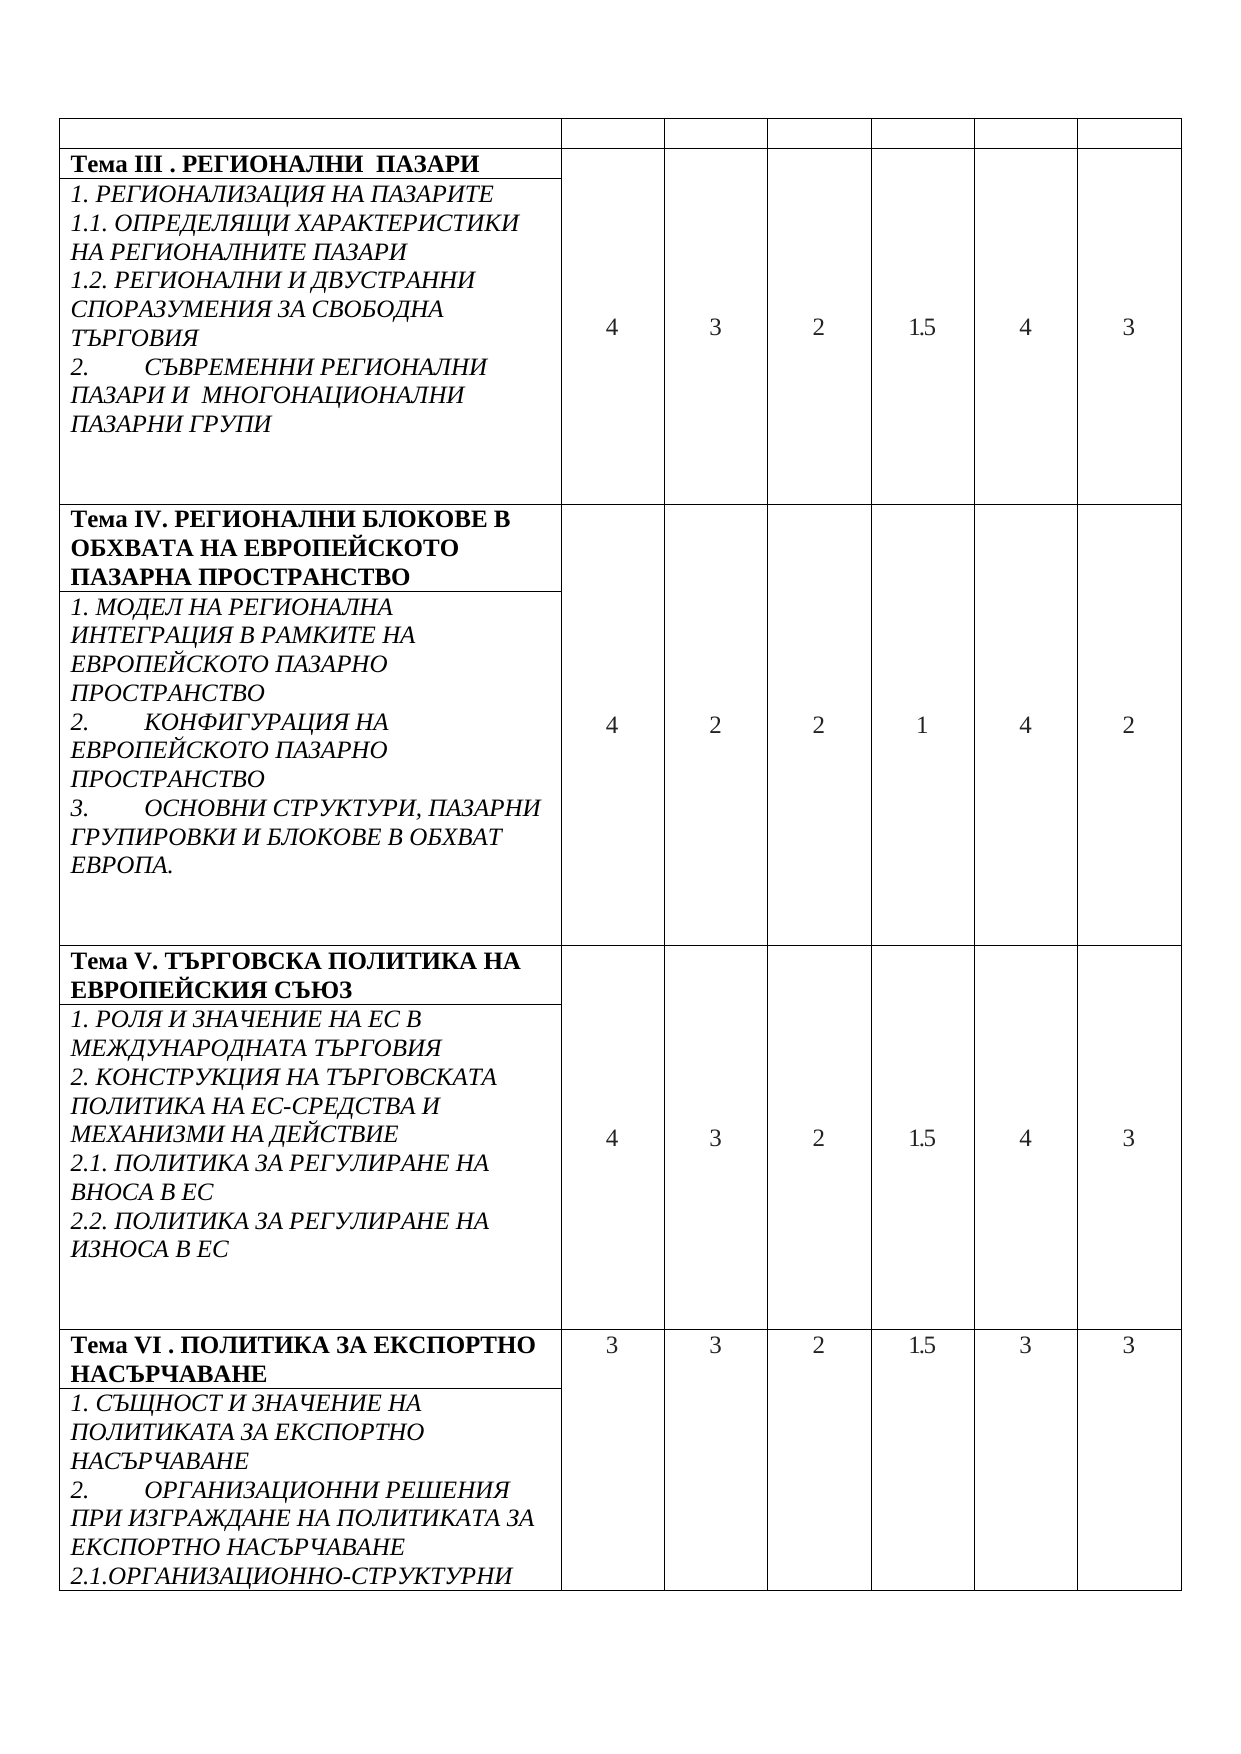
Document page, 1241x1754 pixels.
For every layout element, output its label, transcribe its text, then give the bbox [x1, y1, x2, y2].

table_cell 2 [768, 505, 871, 945]
table_cell 3 [975, 1330, 1077, 1590]
table_cell 2 [768, 149, 871, 503]
table_cell 2 [1078, 505, 1181, 945]
table_cell 1 [872, 505, 974, 945]
table_cell 3 [1078, 1330, 1181, 1590]
table_cell 2 [768, 1330, 871, 1590]
table_cell 3 [665, 946, 767, 1329]
table_cell 4 [562, 946, 664, 1329]
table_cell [60, 119, 561, 148]
table_cell 1.5 [872, 1330, 974, 1590]
table_cell ${temi#5}Тема V. ТЪРГОВСКА ПОЛИТИКА НА ЕВРОПЕЙСКИЯ СЪЮЗ [60, 946, 561, 1003]
table_cell ${temi#3}Тема III . РЕГИОНАЛНИ ПАЗАРИ [60, 149, 561, 178]
table_cell 4 [975, 149, 1077, 503]
table_cell 4 [562, 149, 664, 503]
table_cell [60, 1389, 561, 1590]
table_cell 4 [975, 946, 1077, 1329]
table_cell 2 [665, 505, 767, 945]
table_cell 4 [975, 505, 1077, 945]
table_cell 1. МОДЕЛ НА РЕГИОНАЛНА ИНТЕГРАЦИЯ В РАМКИТЕ НА ЕВРОПЕЙСКОТО ПАЗАРНО ПРОСТРАНСТВО 2. КОНФИГУРАЦИЯ НА ЕВРОПЕЙСКОТО ПАЗАРНО ПРОСТРАНСТВО 3. ОСНОВНИ СТРУКТУРИ, ПАЗАРНИ ГРУПИРОВКИ И БЛОКОВЕ В ОБХВАТ ЕВРОПА. [60, 592, 561, 945]
table_cell 1. РОЛЯ И ЗНАЧЕНИЕ НА ЕС В МЕЖДУНАРОДНАТА ТЪРГОВИЯ 2. КОНСТРУКЦИЯ НА ТЪРГОВСКАТА ПОЛИТИКА НА ЕС-СРЕДСТВА И МЕХАНИЗМИ НА ДЕЙСТВИЕ 2.1. ПОЛИТИКА ЗА РЕГУЛИРАНЕ НА ВНОСА В ЕС 2.2. ПОЛИТИКА ЗА РЕГУЛИРАНЕ НА ИЗНОСА В ЕС [60, 1005, 561, 1329]
table_cell 2 [768, 946, 871, 1329]
table_cell 1.5 [872, 149, 974, 503]
table_cell 1. РЕГИОНАЛИЗАЦИЯ НА ПАЗАРИТЕ 1.1. ОПРЕДЕЛЯЩИ ХАРАКТЕРИСТИКИ НА РЕГИОНАЛНИТЕ ПАЗАРИ 1.2. РЕГИОНАЛНИ И ДВУСТРАННИ СПОРАЗУМЕНИЯ ЗА СВОБОДНА ТЪРГОВИЯ 2. СЪВРЕМЕННИ РЕГИОНАЛНИ ПАЗАРИ И МНОГОНАЦИОНАЛНИ ПАЗАРНИ ГРУПИ [60, 179, 561, 503]
table_cell 3 [562, 1330, 664, 1590]
table_cell 3 [1078, 946, 1181, 1329]
table_cell 3 [1078, 149, 1181, 503]
table_cell 4 [562, 505, 664, 945]
table_cell 3 [665, 1330, 767, 1590]
table_cell ${temi#6}Тема VI . ПОЛИТИКА ЗА ЕКСПОРТНО НАСЪРЧАВАНЕ [60, 1330, 561, 1387]
table_cell 3 [665, 149, 767, 503]
table_cell ${temi#4}Тема IV. РЕГИОНАЛНИ БЛОКОВЕ В ОБХВАТА НА ЕВРОПЕЙСКОТО ПАЗАРНА ПРОСТРАНСТВО [60, 505, 561, 591]
table_cell 1.5 [872, 946, 974, 1329]
